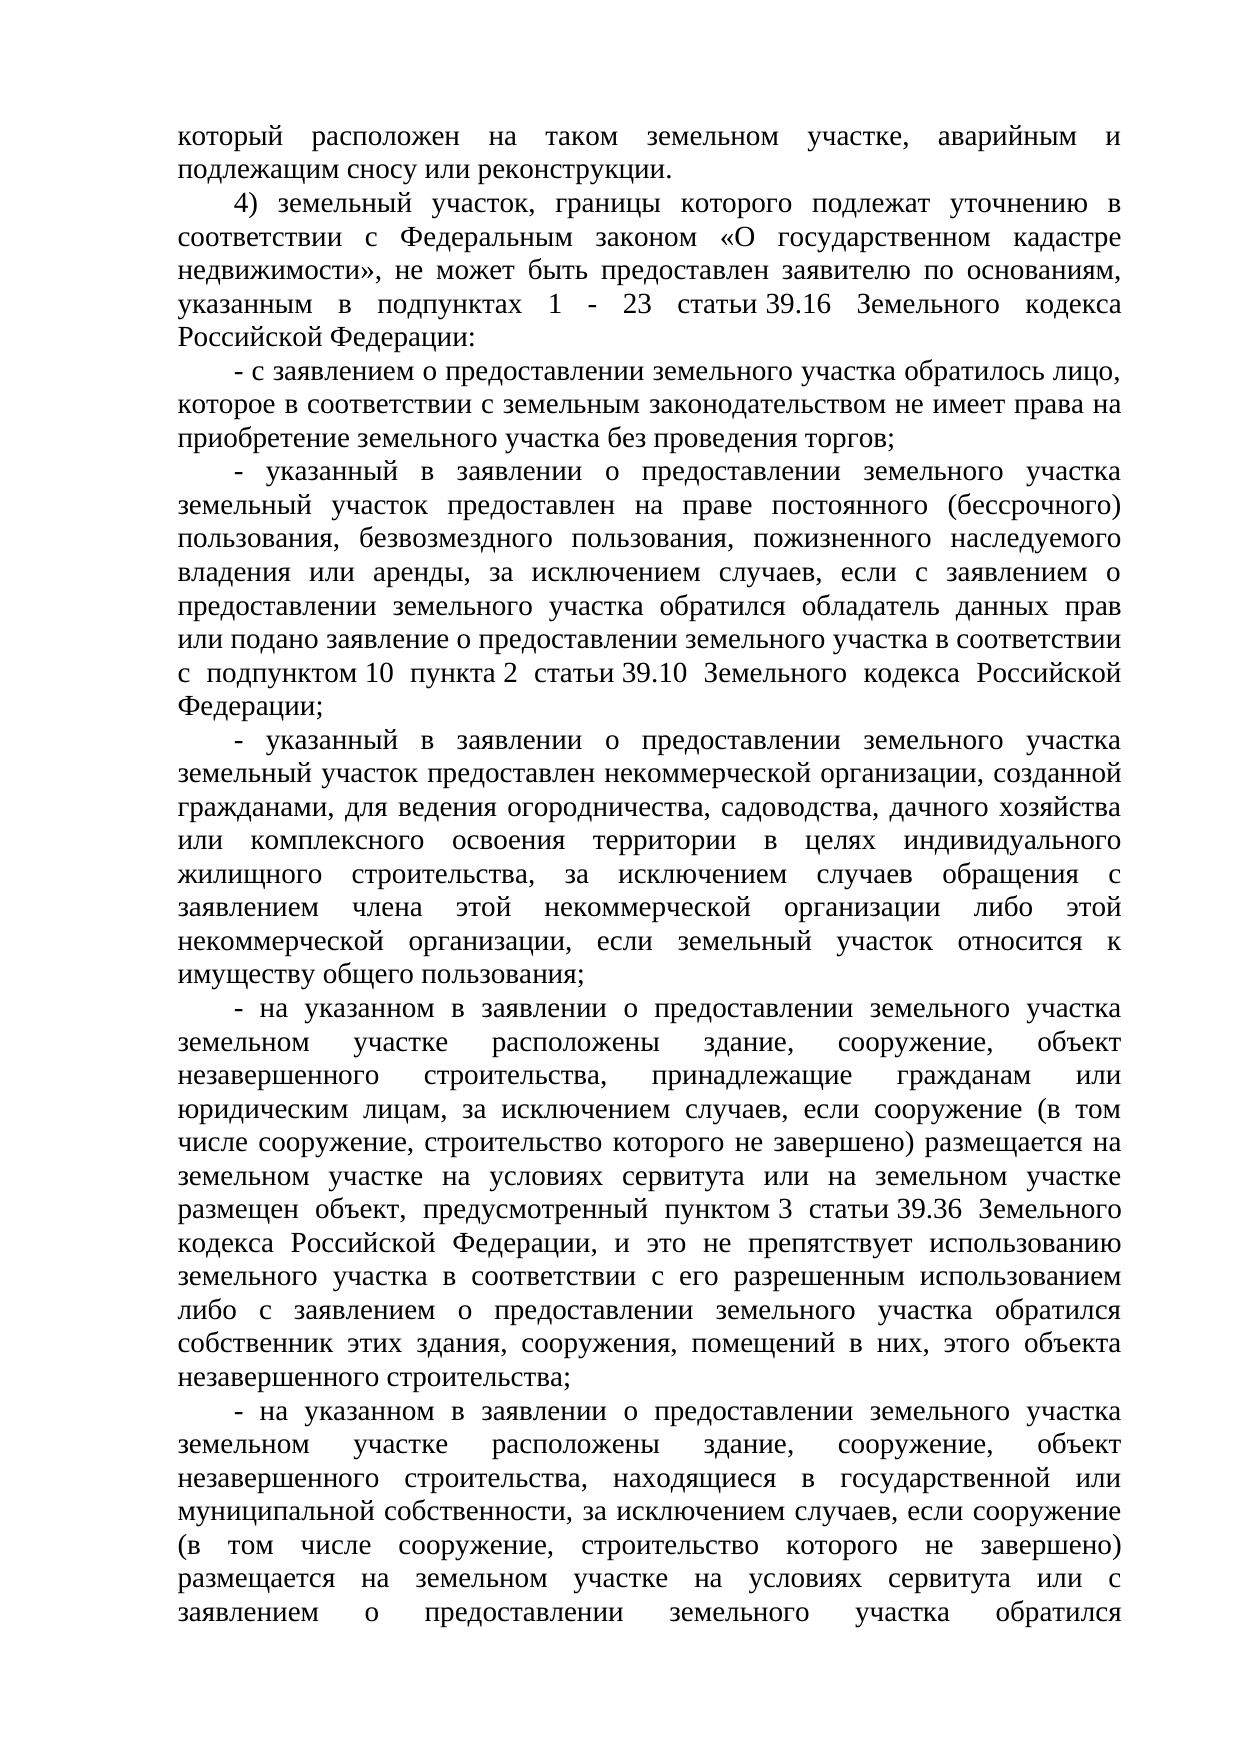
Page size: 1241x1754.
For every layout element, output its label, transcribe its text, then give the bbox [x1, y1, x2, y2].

text - с заявлением о предоставлении земельного участка обратилось лицо, которое в соответствии с земельным законодательством не имеет права на приобретение земельного участка без проведения торгов; [177, 353, 1122, 453]
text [177, 118, 1122, 185]
text - на указанном в заявлении о предоставлении земельного участка земельном участке расположены здание, сооружение, объект незавершенного строительства, принадлежащие гражданам или юридическим лицам, за исключением случаев, если сооружение (в том числе сооружение, строительство которого не завершено) размещается на земельном участке на условиях сервитута или на земельном участке размещен объект, предусмотренный пунктом 3 статьи 39.36 Земельного кодекса Российской Федерации, и это не препятствует использованию земельного участка в соответствии с его разрешенным использованием либо с заявлением о предоставлении земельного участка обратился собственник этих здания, сооружения, помещений в них, этого объекта незавершенного строительства; [177, 990, 1122, 1393]
text - указанный в заявлении о предоставлении земельного участка земельный участок предоставлен на праве постоянного (бессрочного) пользования, безвозмездного пользования, пожизненного наследуемого владения или аренды, за исключением случаев, если с заявлением о предоставлении земельного участка обратился обладатель данных прав или подано заявление о предоставлении земельного участка в соответствии с подпунктом 10 пункта 2 статьи 39.10 Земельного кодекса Российской Федерации; [177, 453, 1122, 722]
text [177, 1393, 1122, 1627]
text - указанный в заявлении о предоставлении земельного участка земельный участок предоставлен некоммерческой организации, созданной гражданами, для ведения огородничества, садоводства, дачного хозяйства или комплексного освоения территории в целях индивидуального жилищного строительства, за исключением случаев обращения с заявлением члена этой некоммерческой организации либо этой некоммерческой организации, если земельный участок относится к имуществу общего пользования; [177, 722, 1122, 990]
text 4) земельный участок, границы которого подлежат уточнению в соответствии с Федеральным законом «О государственном кадастре недвижимости», не может быть предоставлен заявителю по основаниям, указанным в подпунктах 1 - 23 статьи 39.16 Земельного кодекса Российской Федерации: [177, 185, 1122, 353]
